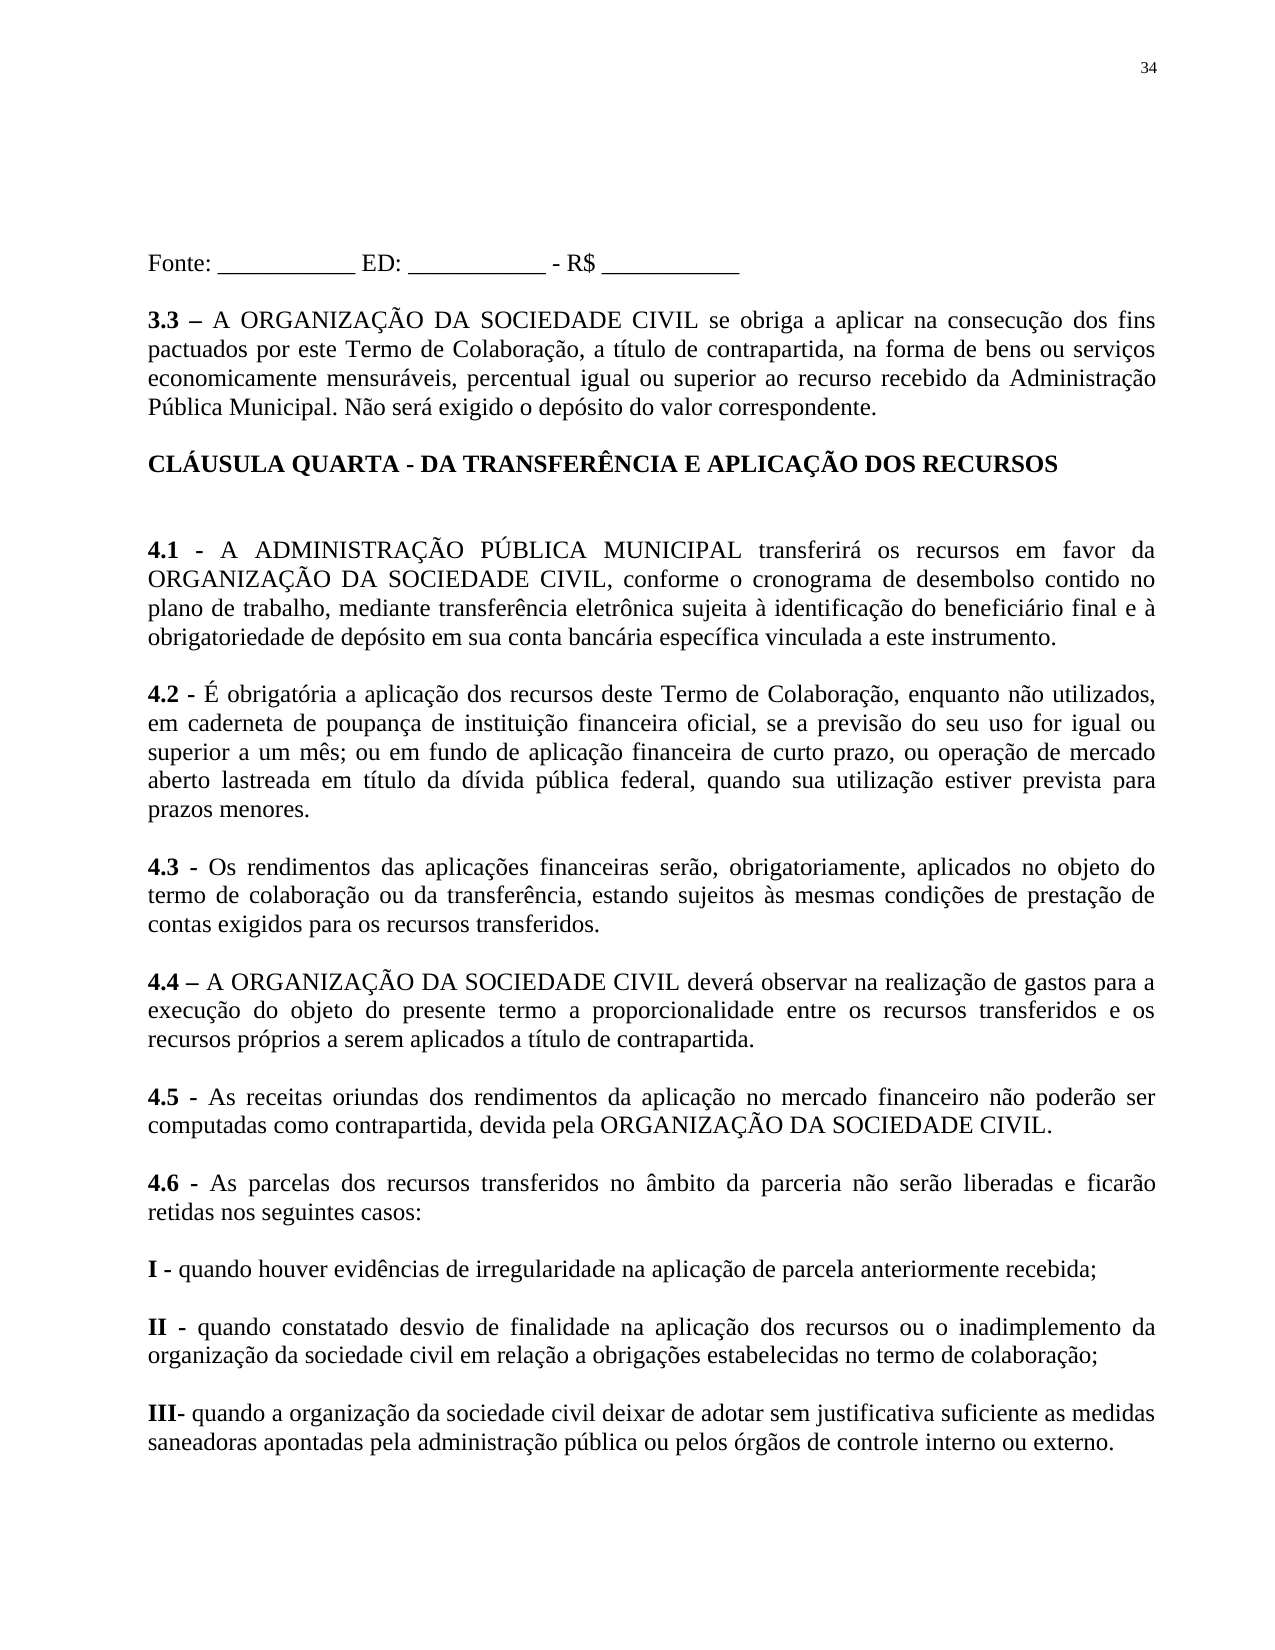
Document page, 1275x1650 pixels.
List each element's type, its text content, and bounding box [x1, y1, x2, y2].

text III- quando a organização da sociedade civil deixar de adotar sem justificativa suficiente as medidas saneadoras apontadas pela administração pública ou pelos órgãos de controle interno ou externo. [148, 1398, 1157, 1456]
text 4.4 – A ORGANIZAÇÃO DA SOCIEDADE CIVIL deverá observar na realização de gastos para a execução do objeto do presente termo a proporcionalidade entre os recursos transferidos e os recursos próprios a serem aplicados a título de contrapartida. [148, 967, 1157, 1053]
text 4.6 - As parcelas dos recursos transferidos no âmbito da parceria não serão liberadas e ficarão retidas nos seguintes casos: [148, 1168, 1157, 1226]
text 4.2 - É obrigatória a aplicação dos recursos deste Termo de Colaboração, enquanto não utilizados, em caderneta de poupança de instituição financeira oficial, se a previsão do seu uso for igual ou superior a um mês; ou em fundo de aplicação financeira de curto prazo, ou operação de mercado aberto lastreada em título da dívida pública federal, quando sua utilização estiver prevista para prazos menores. [148, 679, 1157, 823]
text 4.1 - A ADMINISTRAÇÃO PÚBLICA MUNICIPAL transferirá os recursos em favor da ORGANIZAÇÃO DA SOCIEDADE CIVIL, conforme o cronograma de desembolso contido no plano de trabalho, mediante transferência eletrônica sujeita à identificação do beneficiário final e à obrigatoriedade de depósito em sua conta bancária específica vinculada a este instrumento. [148, 536, 1157, 651]
text Fonte: ___________ ED: ___________ - R$ ___________ [148, 248, 1157, 277]
text I - quando houver evidências de irregularidade na aplicação de parcela anteriormente recebida; [148, 1254, 1157, 1283]
text 3.3 – A ORGANIZAÇÃO DA SOCIEDADE CIVIL se obriga a aplicar na consecução dos fins pactuados por este Termo de Colaboração, a título de contrapartida, na forma de bens ou serviços economicamente mensuráveis, percentual igual ou superior ao recurso recebido da Administração Pública Municipal. Não será exigido o depósito do valor correspondente. [148, 306, 1157, 421]
text 4.5 - As receitas oriundas dos rendimentos da aplicação no mercado financeiro não poderão ser computadas como contrapartida, devida pela ORGANIZAÇÃO DA SOCIEDADE CIVIL. [148, 1082, 1157, 1139]
text 4.3 - Os rendimentos das aplicações financeiras serão, obrigatoriamente, aplicados no objeto do termo de colaboração ou da transferência, estando sujeitos às mesmas condições de prestação de contas exigidos para os recursos transferidos. [148, 852, 1157, 938]
text CLÁUSULA QUARTA - DA TRANSFERÊNCIA E APLICAÇÃO DOS RECURSOS [148, 449, 1157, 478]
text II - quando constatado desvio de finalidade na aplicação dos recursos ou o inadimplemento da organização da sociedade civil em relação a obrigações estabelecidas no termo de colaboração; [148, 1312, 1157, 1369]
